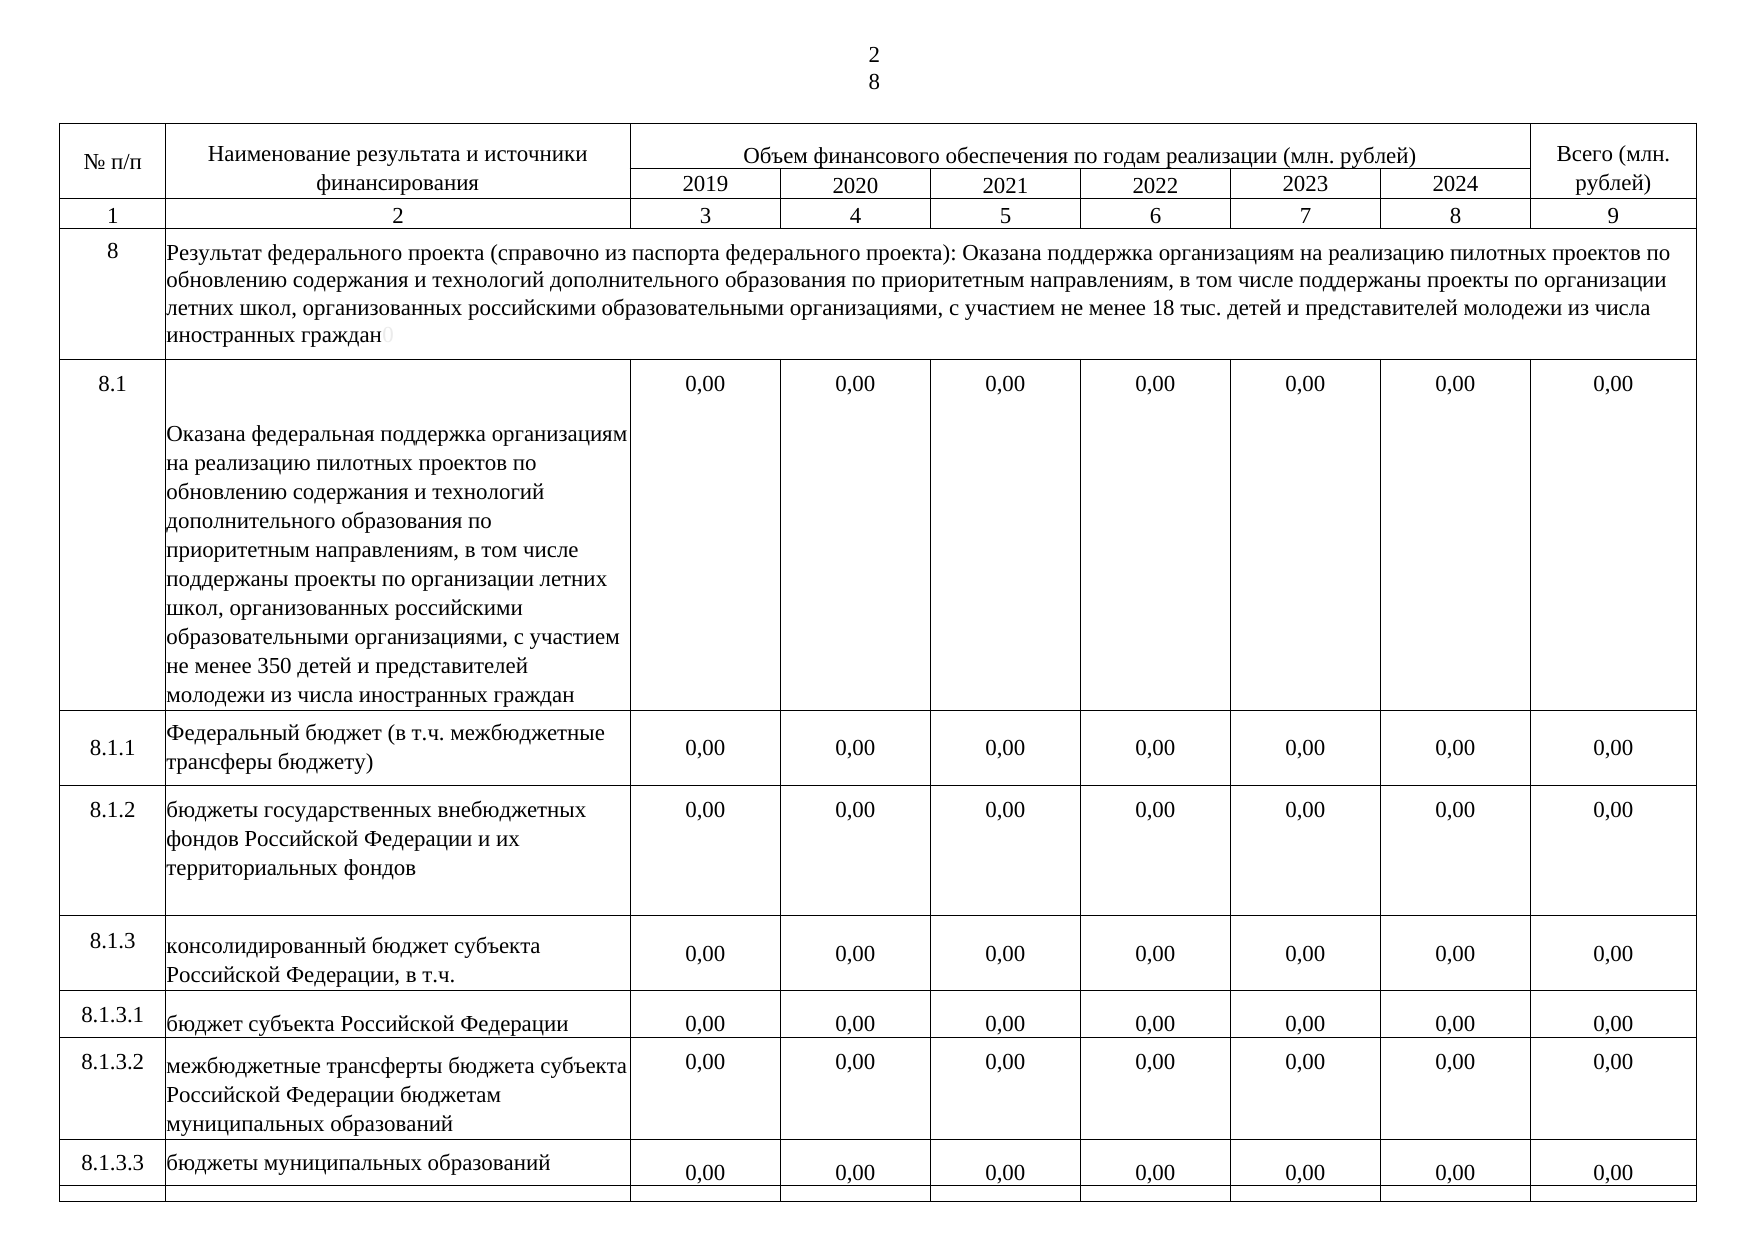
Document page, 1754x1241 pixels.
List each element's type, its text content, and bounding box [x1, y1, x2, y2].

table_cell 0,00 [931, 711, 1080, 785]
table_cell 0,00 [631, 360, 780, 710]
table_cell 8.1.2 [60, 786, 165, 915]
table_cell 0,00 [1381, 786, 1530, 915]
table_header Объем финансового обеспечения по годам реализации (млн. рублей) [631, 124, 1530, 168]
table_cell 3 [631, 199, 780, 228]
table_cell 0,00 [631, 786, 780, 915]
table_cell 0,00 [1381, 711, 1530, 785]
table_cell Оказана федеральная поддержка организациям на реализацию пилотных проектов по обновлению содержания и технологий дополнительного образования по приоритетным направлениям, в том числе поддержаны проекты по организации летних школ, организованных российскими образовательными организациями, с участием не менее 350 детей и представителей молодежи из числа иностранных граждан [166, 360, 630, 710]
table_cell 0,00 [1081, 1038, 1230, 1139]
table_cell 0,00 [1381, 991, 1530, 1037]
table_cell 0,00 [781, 786, 930, 915]
table_cell 0,00 [1531, 916, 1696, 990]
table_cell 8.1.3.1 [60, 991, 165, 1037]
table_cell 0,00 [781, 1140, 930, 1185]
table_cell 0,00 [1231, 916, 1380, 990]
table_cell 0,00 [1081, 360, 1230, 710]
table_cell консолидированный бюджет субъекта Российской Федерации, в т.ч. [166, 916, 630, 990]
table_cell [1231, 1186, 1380, 1201]
table_cell 8.1.3.2 [60, 1038, 165, 1139]
table_cell 0,00 [1231, 1140, 1380, 1185]
table_cell 2019 [631, 169, 780, 198]
table_cell 0,00 [1531, 991, 1696, 1037]
table_header № п/п [60, 124, 165, 198]
table_cell 0,00 [631, 916, 780, 990]
table_cell [1081, 1186, 1230, 1201]
table_cell 0,00 [931, 991, 1080, 1037]
table_cell 5 [931, 199, 1080, 228]
table_cell Федеральный бюджет (в т.ч. межбюджетные трансферы бюджету) [166, 711, 630, 785]
table_cell 0,00 [931, 360, 1080, 710]
table_cell 0,00 [1381, 1140, 1530, 1185]
table_cell 2022 [1081, 169, 1230, 198]
table_cell 2023 [1231, 169, 1380, 198]
table_cell 6 [1081, 199, 1230, 228]
table_cell бюджеты государственных внебюджетных фондов Российской Федерации и их территориальных фондов [166, 786, 630, 915]
table_cell 0,00 [1531, 1038, 1696, 1139]
table_cell 4 [781, 199, 930, 228]
table_cell 1 [60, 199, 165, 228]
table_cell 0,00 [1531, 360, 1696, 710]
table_cell 0,00 [631, 711, 780, 785]
table_cell 8.1 [60, 360, 165, 710]
table_cell 8.1.1 [60, 711, 165, 785]
table_cell 0,00 [1231, 786, 1380, 915]
table_cell 0,00 [781, 711, 930, 785]
table_cell 2021 [931, 169, 1080, 198]
table_cell 7 [1231, 199, 1380, 228]
table_cell межбюджетные трансферты бюджета субъекта Российской Федерации бюджетам муниципальных образований [166, 1038, 630, 1139]
table_cell 0,00 [1381, 1038, 1530, 1139]
table_cell [1531, 1186, 1696, 1201]
table_cell 0,00 [931, 1140, 1080, 1185]
table_cell [931, 1186, 1080, 1201]
table_cell 0,00 [1531, 711, 1696, 785]
table_cell 0,00 [1081, 916, 1230, 990]
table_cell 0,00 [1231, 991, 1380, 1037]
table_cell 0,00 [1081, 786, 1230, 915]
table_cell бюджет субъекта Российской Федерации [166, 991, 630, 1037]
table_cell 0,00 [931, 786, 1080, 915]
table_cell 0,00 [1231, 1038, 1380, 1139]
table_cell 0,00 [781, 360, 930, 710]
table_cell 0,00 [631, 1038, 780, 1139]
table_cell 0,00 [1081, 1140, 1230, 1185]
table_cell 8.1.3.3 [60, 1140, 165, 1185]
table_cell 2024 [1381, 169, 1530, 198]
table_cell 8 [60, 229, 165, 359]
table_cell 2 [166, 199, 630, 228]
table_cell 0,00 [931, 916, 1080, 990]
table_cell [166, 1186, 630, 1201]
table_cell 0,00 [631, 991, 780, 1037]
table_cell 0,00 [1081, 711, 1230, 785]
table_cell 0,00 [1231, 711, 1380, 785]
table_cell 0,00 [781, 916, 930, 990]
table_cell 0,00 [781, 1038, 930, 1139]
table_cell [631, 1186, 780, 1201]
table_cell 8.1.3 [60, 916, 165, 990]
table_cell [1381, 1186, 1530, 1201]
table_cell 0,00 [1081, 991, 1230, 1037]
table_cell 0,00 [1531, 786, 1696, 915]
table_cell 0,00 [1231, 360, 1380, 710]
table_cell 0,00 [1381, 360, 1530, 710]
table_header Всего (млн. рублей) [1531, 124, 1696, 198]
table_cell 9 [1531, 199, 1696, 228]
table_header Наименование результата и источники финансирования [166, 124, 630, 198]
table_cell 0,00 [781, 991, 930, 1037]
table_cell 0,00 [631, 1140, 780, 1185]
table_cell [781, 1186, 930, 1201]
table_cell 0,00 [1381, 916, 1530, 990]
table_cell бюджеты муниципальных образований [166, 1140, 630, 1185]
table_cell 2020 [781, 169, 930, 198]
table_cell 8 [1381, 199, 1530, 228]
table_cell [60, 1186, 165, 1201]
table_cell 0,00 [931, 1038, 1080, 1139]
table_cell 0,00 [1531, 1140, 1696, 1185]
table_cell Результат федерального проекта (справочно из паспорта федерального проекта): Оказана поддержка организациям на реализацию пилотных проектов по обновлению содержания и технологий дополнительного образования по приоритетным направлениям, в том числе поддержаны проекты по организации летних школ, организованных российскими образовательными организациями, с участием не менее 18 тыс. детей и представителей молодежи из числа иностранных граждан0 [166, 229, 1696, 359]
